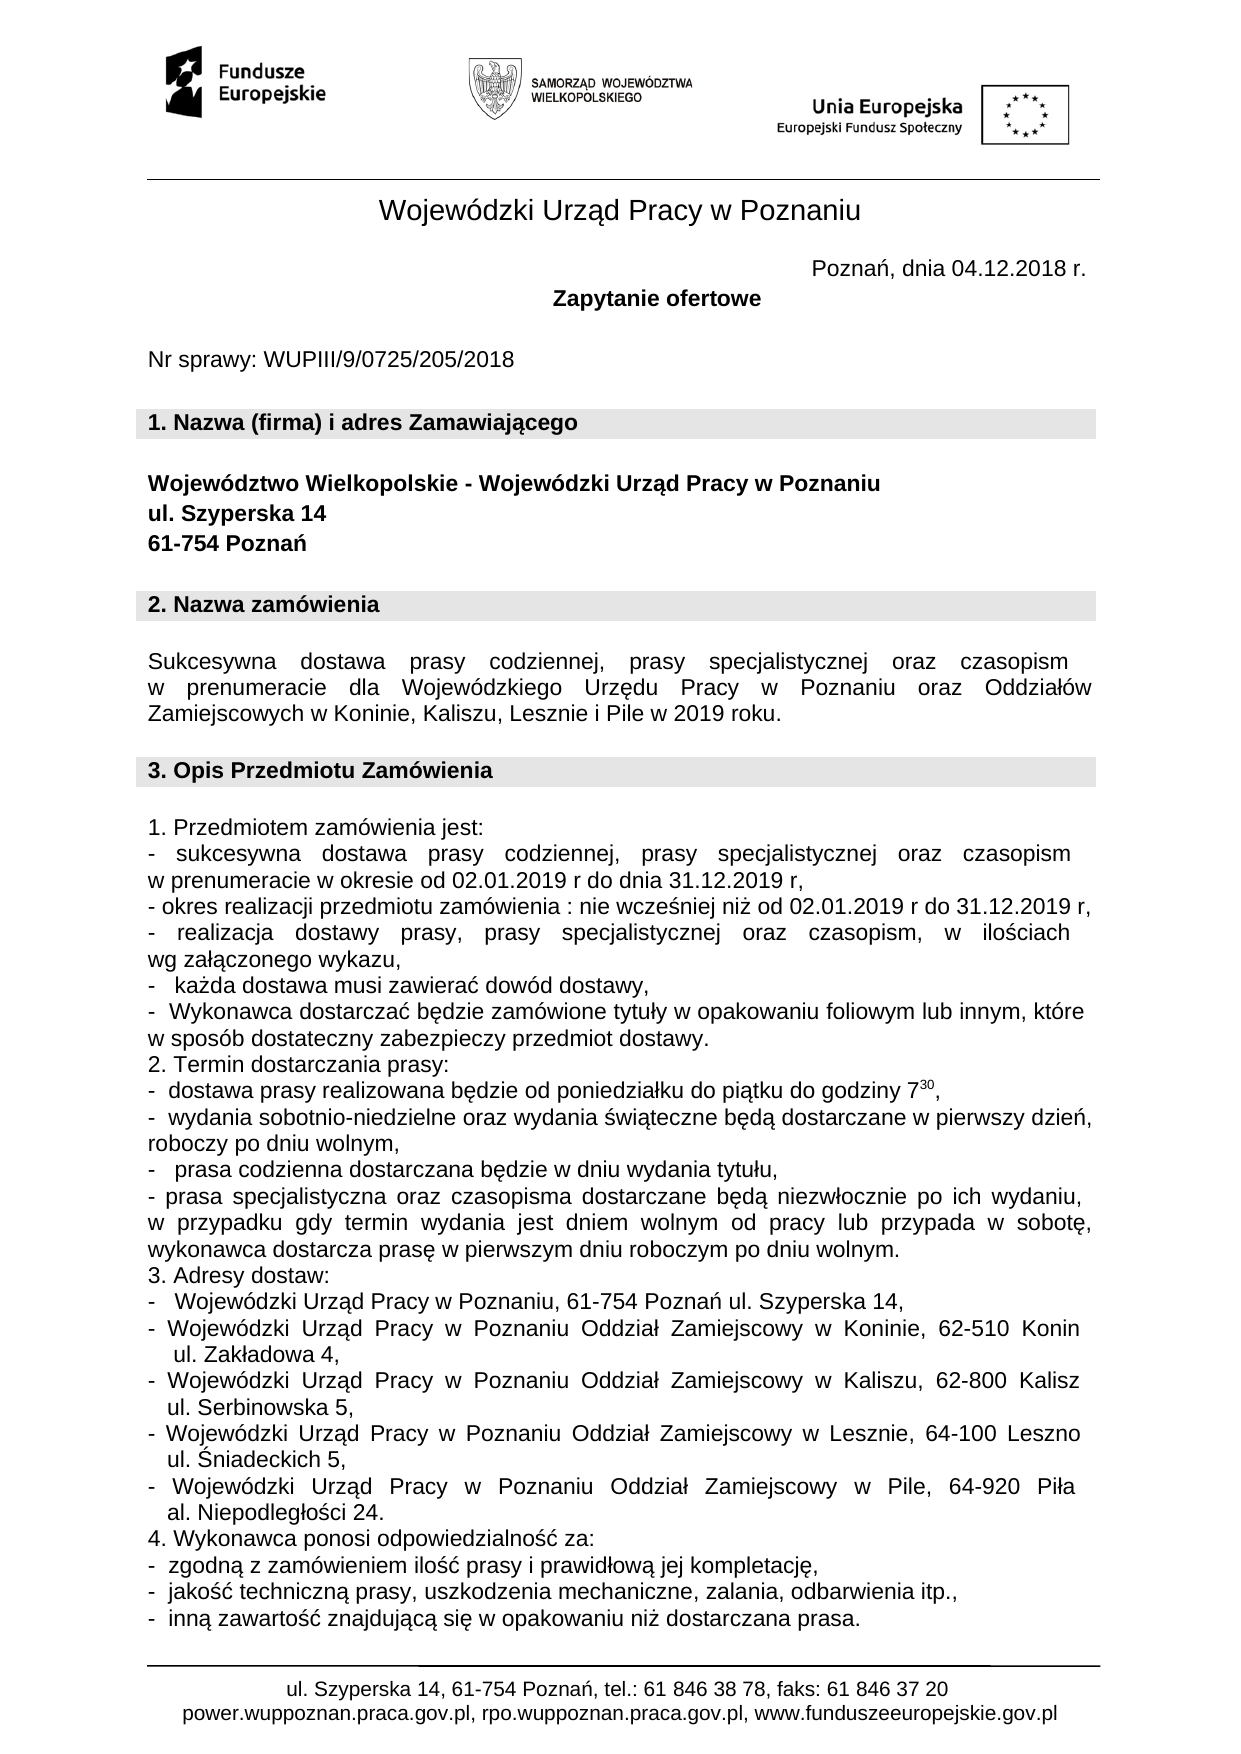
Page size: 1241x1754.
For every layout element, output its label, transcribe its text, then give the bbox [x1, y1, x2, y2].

table_header 1. Nazwa (firma) i adres Zamawiającego [136, 409, 1096, 439]
text - wydania sobotnio-niedzielne oraz wydania świąteczne będą dostarczane w pierwszy dzień, roboczy po dniu wolnym, [148, 1104, 1093, 1156]
text - dostawa prasy realizowana będzie od poniedziałku do piątku do godziny 730, [148, 1077, 1093, 1104]
picture [468, 58, 693, 120]
text - Wojewódzki Urząd Pracy w Poznaniu Oddział Zamiejscowy w Pile, 64-920 Piła al. Niepodległości 24. [148, 1473, 1093, 1525]
table_header 2. Nazwa zamówienia [136, 591, 1096, 621]
text Zapytanie ofertowe [148, 285, 1093, 312]
text - Wojewódzki Urząd Pracy w Poznaniu Oddział Zamiejscowy w Koninie, 62-510 Konin ul. Zakładowa 4, [148, 1314, 1093, 1367]
text - okres realizacji przedmiotu zamówienia : nie wcześniej niż od 02.01.2019 r do 31.12.2019 r, [148, 893, 1093, 919]
table_header 3. Opis Przedmiotu Zamówienia [136, 757, 1096, 787]
picture [757, 65, 1088, 164]
text - realizacja dostawy prasy, prasy specjalistycznej oraz czasopism, w ilościach wg załączonego wykazu, [148, 919, 1093, 972]
text - Wojewódzki Urząd Pracy w Poznaniu Oddział Zamiejscowy w Kaliszu, 62-800 Kalisz ul. Serbinowska 5, [148, 1367, 1093, 1420]
text Sukcesywna dostawa prasy codziennej, prasy specjalistycznej oraz czasopism w prenumeracie dla Wojewódzkiego Urzędu Pracy w Poznaniu oraz Oddziałów Zamiejscowych w Koninie, Kaliszu, Lesznie i Pile w 2019 roku. [148, 648, 1093, 727]
text - Wykonawca dostarczać będzie zamówione tytuły w opakowaniu foliowym lub innym, które w sposób dostateczny zabezpieczy przedmiot dostawy. [148, 998, 1093, 1051]
text - sukcesywna dostawa prasy codziennej, prasy specjalistycznej oraz czasopism w prenumeracie w okresie od 02.01.2019 r do dnia 31.12.2019 r, [148, 840, 1093, 893]
text Poznań, dnia 04.12.2018 r. [148, 255, 1093, 281]
text - Wojewódzki Urząd Pracy w Poznaniu, 61-754 Poznań ul. Szyperska 14, [148, 1288, 1093, 1314]
picture [147, 39, 344, 124]
text 1. Przedmiotem zamówienia jest: [148, 814, 1093, 840]
text - każda dostawa musi zawierać dowód dostawy, [148, 972, 1093, 998]
text 2. Termin dostarczania prasy: [148, 1051, 1093, 1077]
text Województwo Wielkopolskie - Wojewódzki Urząd Pracy w Poznaniu [148, 470, 1093, 496]
text - jakość techniczną prasy, uszkodzenia mechaniczne, zalania, odbarwienia itp., [148, 1578, 1093, 1604]
text - zgodną z zamówieniem ilość prasy i prawidłową jej kompletację, [148, 1552, 1093, 1578]
text ul. Szyperska 14 [148, 500, 1093, 526]
text 3. Adresy dostaw: [148, 1262, 1093, 1288]
text Nr sprawy: WUPIII/9/0725/205/2018 [148, 346, 1093, 372]
text - Wojewódzki Urząd Pracy w Poznaniu Oddział Zamiejscowy w Lesznie, 64-100 Leszno ul. Śniadeckich 5, [148, 1420, 1093, 1473]
text - inną zawartość znajdującą się w opakowaniu niż dostarczana prasa. [148, 1604, 1093, 1631]
text 61-754 Poznań [148, 530, 1093, 557]
text - prasa specjalistyczna oraz czasopisma dostarczane będą niezwłocznie po ich wydaniu, w przypadku gdy termin wydania jest dniem wolnym od pracy lub przypada w sobotę, wykonawca dostarcza prasę w pierwszym dniu roboczym po dniu wolnym. [148, 1183, 1093, 1262]
text - prasa codzienna dostarczana będzie w dniu wydania tytułu, [148, 1156, 1093, 1183]
text 4. Wykonawca ponosi odpowiedzialność za: [148, 1525, 1093, 1552]
